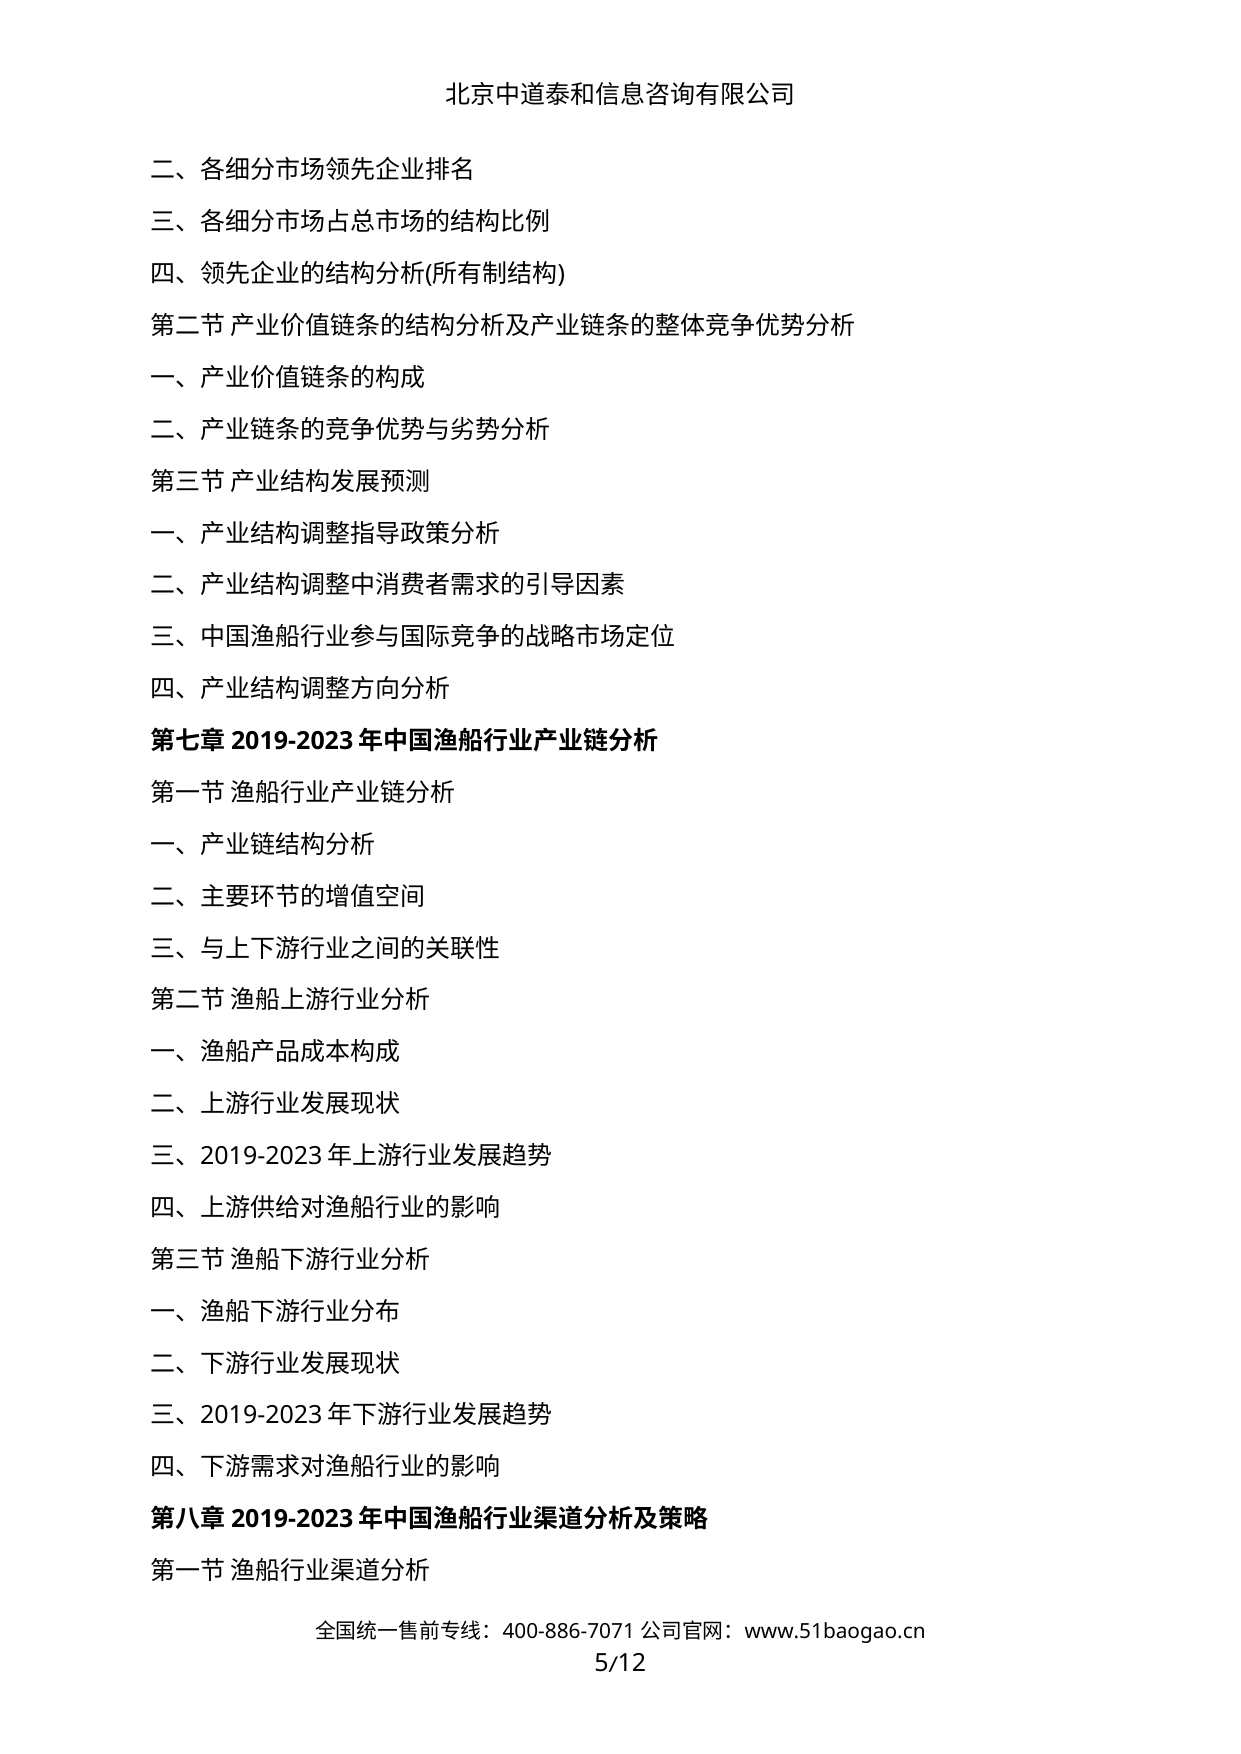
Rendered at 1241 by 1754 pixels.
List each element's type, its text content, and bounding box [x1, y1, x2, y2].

text 四、产业结构调整方向分析 [150, 669, 1090, 705]
text 三、各细分市场占总市场的结构比例 [150, 202, 1090, 238]
text 一、产业链结构分析 [150, 824, 1090, 861]
text 第三节 渔船下游行业分析 [150, 1239, 1090, 1276]
text 二、主要环节的增值空间 [150, 876, 1090, 912]
text 二、产业链条的竞争优势与劣势分析 [150, 409, 1090, 446]
text 二、上游行业发展现状 [150, 1084, 1090, 1120]
text 第三节 产业结构发展预测 [150, 461, 1090, 497]
text 三、与上下游行业之间的关联性 [150, 928, 1090, 964]
text 二、下游行业发展现状 [150, 1343, 1090, 1379]
text 四、领先企业的结构分析(所有制结构) [150, 254, 1090, 290]
text 一、渔船下游行业分布 [150, 1291, 1090, 1327]
text 二、产业结构调整中消费者需求的引导因素 [150, 565, 1090, 601]
text 一、产业结构调整指导政策分析 [150, 513, 1090, 549]
text 第二节 产业价值链条的结构分析及产业链条的整体竞争优势分析 [150, 306, 1090, 342]
text 第一节 渔船行业渠道分析 [150, 1551, 1090, 1587]
text 第二节 渔船上游行业分析 [150, 980, 1090, 1016]
text 第一节 渔船行业产业链分析 [150, 772, 1090, 809]
text 一、产业价值链条的构成 [150, 357, 1090, 394]
text 二、各细分市场领先企业排名 [150, 150, 1090, 186]
text 三、2019-2023年下游行业发展趋势 [150, 1395, 1090, 1431]
text 第七章 2019-2023年中国渔船行业产业链分析 [150, 721, 1090, 757]
text 三、2019-2023年上游行业发展趋势 [150, 1136, 1090, 1172]
text 四、上游供给对渔船行业的影响 [150, 1187, 1090, 1224]
text 第八章 2019-2023年中国渔船行业渠道分析及策略 [150, 1499, 1090, 1535]
text 三、中国渔船行业参与国际竞争的战略市场定位 [150, 617, 1090, 653]
text 一、渔船产品成本构成 [150, 1032, 1090, 1068]
text 四、下游需求对渔船行业的影响 [150, 1447, 1090, 1483]
